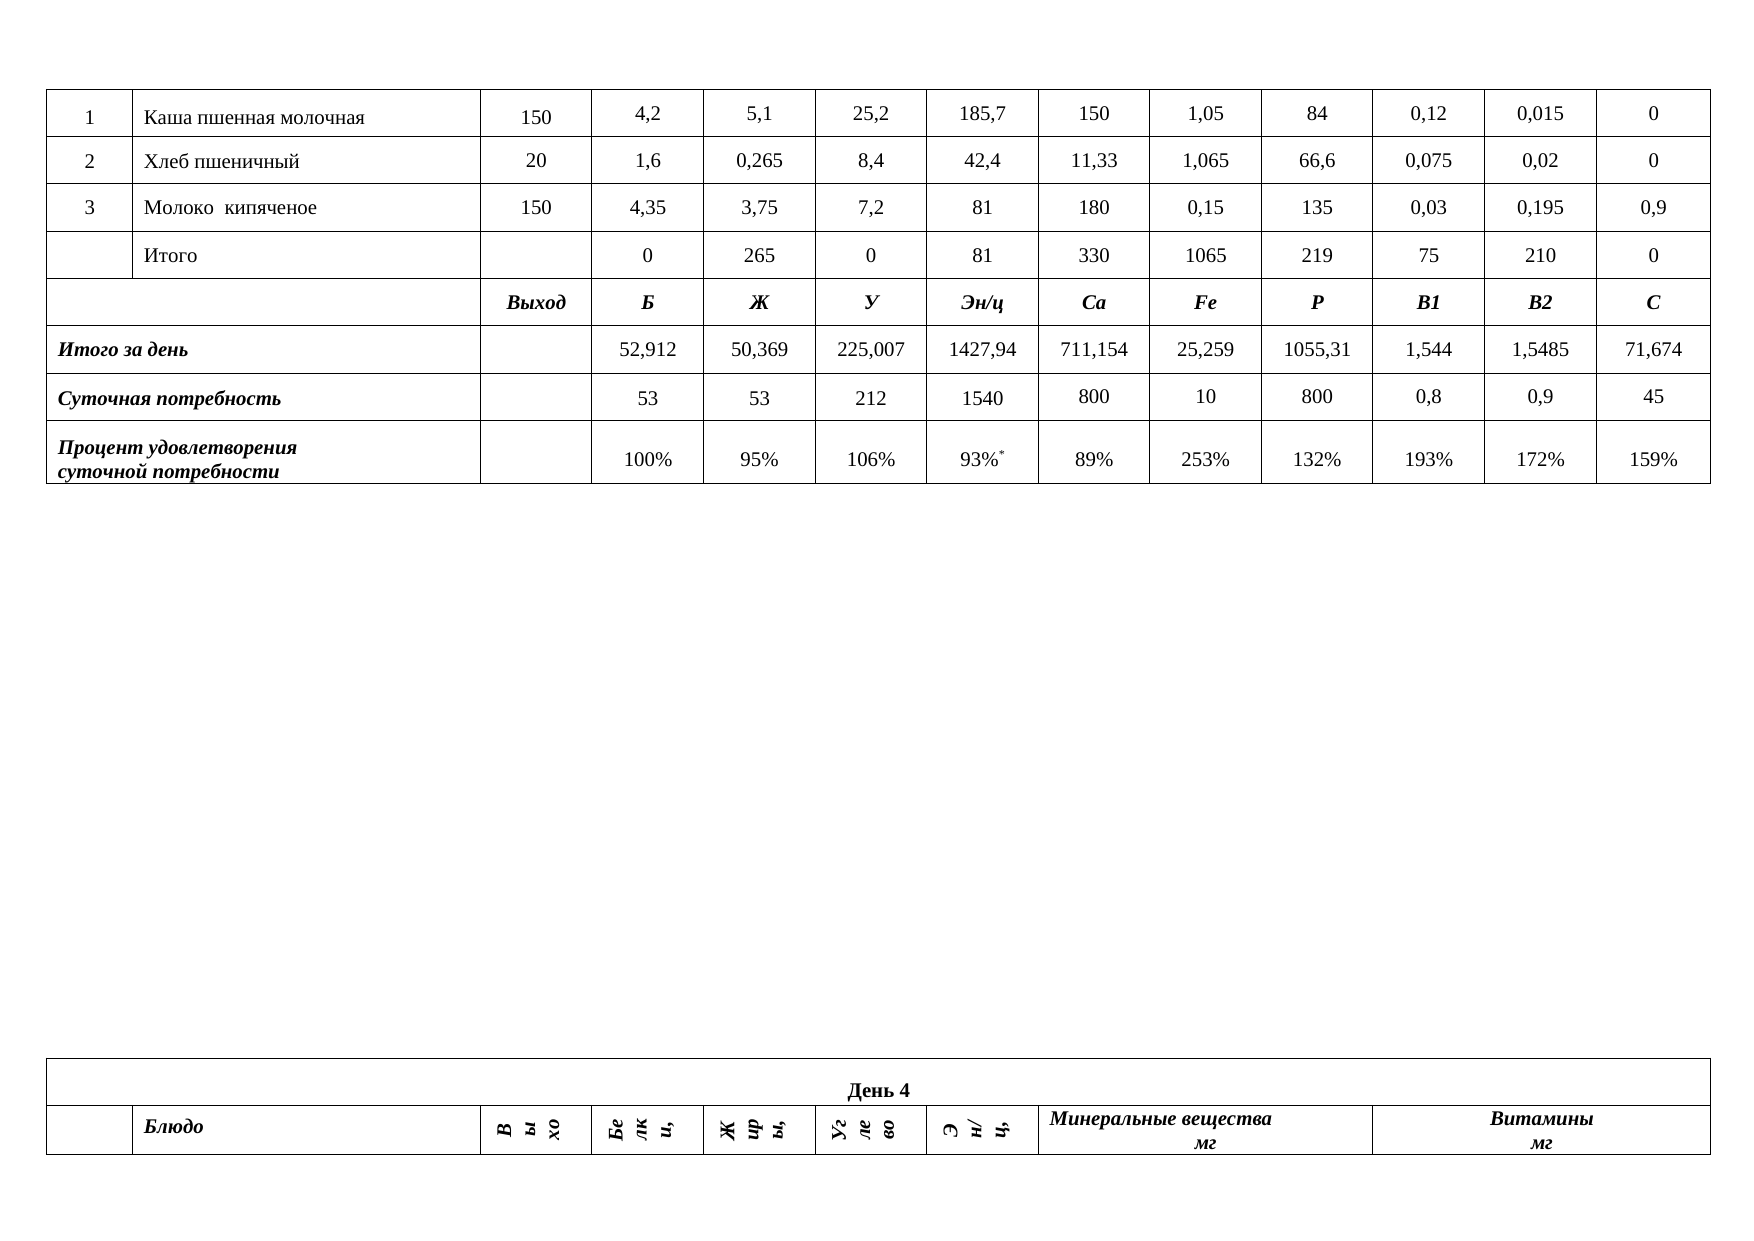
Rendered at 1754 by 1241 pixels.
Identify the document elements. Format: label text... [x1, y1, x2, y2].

table_cell 53 [592, 374, 703, 420]
table_cell Ж [704, 279, 815, 325]
table_cell Суточная потребность [47, 374, 480, 420]
table_cell 0,02 [1485, 137, 1596, 183]
table_cell 1,6 [592, 137, 703, 183]
table_cell 0,15 [1150, 184, 1261, 231]
table_cell 1 [47, 90, 132, 136]
table_cell 13,668 [592, 232, 703, 278]
table_cell 95% [704, 421, 815, 483]
table_cell 0 [1597, 137, 1710, 183]
table_cell 711,154 [1039, 326, 1149, 372]
table_cell 212 [816, 374, 926, 420]
table_cell [481, 232, 591, 278]
table_cell 0,9 [1597, 184, 1710, 231]
table_cell 55,532 [1597, 232, 1710, 278]
table_cell 1,05 [1150, 90, 1261, 136]
table_cell [481, 326, 591, 372]
table_cell 4,2 [592, 90, 703, 136]
table_cell 4,35 [592, 184, 703, 231]
table_cell 253% [1150, 421, 1261, 483]
table_cell 7,2 [816, 184, 926, 231]
table_cell Процент удовлетворения суточной потребности [47, 421, 480, 483]
table_cell Блюдо [133, 1106, 480, 1154]
table_cell Эн/ц [927, 279, 1038, 325]
table_cell 1,544 [1373, 326, 1484, 372]
table_cell 3 [47, 184, 132, 231]
table_cell Каша пшенная молочная [133, 90, 480, 136]
table_cell Хлеб пшеничный [133, 137, 480, 183]
table_cell 81 [927, 184, 1038, 231]
table_cell 0,7895 [1485, 232, 1596, 278]
table_cell 0,075 [1373, 137, 1484, 183]
table_cell 185,7 [927, 90, 1038, 136]
table_cell 150 [481, 90, 591, 136]
table_cell 0,12 [1373, 90, 1484, 136]
table_cell 0,015 [1485, 90, 1596, 136]
table_cell 0,8 [1373, 374, 1484, 420]
table_cell [47, 279, 480, 325]
table_cell 89% [1039, 421, 1149, 483]
table_cell 20 [481, 137, 591, 183]
table_cell Выход [481, 279, 591, 325]
table_cell 5,1 [704, 90, 815, 136]
table_cell 15,71 [1150, 232, 1261, 278]
table_cell Б [592, 279, 703, 325]
table_cell Витамины мг [1373, 1106, 1710, 1154]
table_cell 68,862 [816, 232, 926, 278]
table_cell 85,864 [1039, 232, 1149, 278]
table_cell 135 [1262, 184, 1372, 231]
table_cell 53 [704, 374, 815, 420]
table_cell Молоко кипяченое [133, 184, 480, 231]
table_cell 50,369 [704, 326, 815, 372]
table_cell Выход, г [481, 1106, 591, 1154]
table_cell 42,4 [927, 137, 1038, 183]
table_cell 141,02 [1262, 232, 1372, 278]
table_cell Итого за день [47, 326, 480, 372]
table_cell 800 [1039, 374, 1149, 420]
table_cell B2 [1485, 279, 1596, 325]
table_cell 150 [481, 184, 591, 231]
table_header День 4 [47, 1059, 1710, 1105]
table_cell 193% [1373, 421, 1484, 483]
table_cell Углеводы, г [816, 1106, 926, 1154]
table_cell [47, 232, 132, 278]
table_cell 2 [47, 137, 132, 183]
table_cell 100% [592, 421, 703, 483]
table_cell [481, 421, 591, 483]
table_cell 0,9 [1485, 374, 1596, 420]
table_cell Жиры, г [704, 1106, 815, 1154]
table_cell 1,065 [1150, 137, 1261, 183]
table_cell 8,4 [816, 137, 926, 183]
table_cell Эн/ц, ккал [927, 1106, 1038, 1154]
table_cell 106% [816, 421, 926, 483]
table_cell 0,872 [1373, 232, 1484, 278]
table_cell 150 [1039, 90, 1149, 136]
table_cell 1,5485 [1485, 326, 1596, 372]
table_cell 1540 [927, 374, 1038, 420]
table_cell 52,912 [592, 326, 703, 372]
table_cell 71,674 [1597, 326, 1710, 372]
table_cell 180 [1039, 184, 1149, 231]
table_cell 0,03 [1373, 184, 1484, 231]
table_cell 1427,94 [927, 326, 1038, 372]
table_cell 25,2 [816, 90, 926, 136]
table_cell 1055,31 [1262, 326, 1372, 372]
table_cell Минеральные вещества мг [1039, 1106, 1372, 1154]
table_cell 225,007 [816, 326, 926, 372]
table_cell 66,6 [1262, 137, 1372, 183]
table_cell 172% [1485, 421, 1596, 483]
table_cell Белки, г [592, 1106, 703, 1154]
table_cell 0 [1597, 90, 1710, 136]
table_cell 0,265 [704, 137, 815, 183]
table_cell 132% [1262, 421, 1372, 483]
table_cell 84 [1262, 90, 1372, 136]
table_cell B1 [1373, 279, 1484, 325]
table_cell 12,273 [704, 232, 815, 278]
table_cell С [1597, 279, 1710, 325]
table_cell Fe [1150, 279, 1261, 325]
table_cell [47, 1106, 132, 1154]
table_cell P [1262, 279, 1372, 325]
table_cell 10 [1150, 374, 1261, 420]
table_cell 0,195 [1485, 184, 1596, 231]
table_cell 159% [1597, 421, 1710, 483]
table_cell 11,33 [1039, 137, 1149, 183]
table_cell Ca [1039, 279, 1149, 325]
table_cell 25,259 [1150, 326, 1261, 372]
table_cell 45 [1597, 374, 1710, 420]
table_cell 409,01 [927, 232, 1038, 278]
table_cell 3,75 [704, 184, 815, 231]
table_cell [481, 374, 591, 420]
table_cell У [816, 279, 926, 325]
table_cell 800 [1262, 374, 1372, 420]
table_cell 93%* [927, 421, 1038, 483]
table_cell Итого [133, 232, 480, 278]
